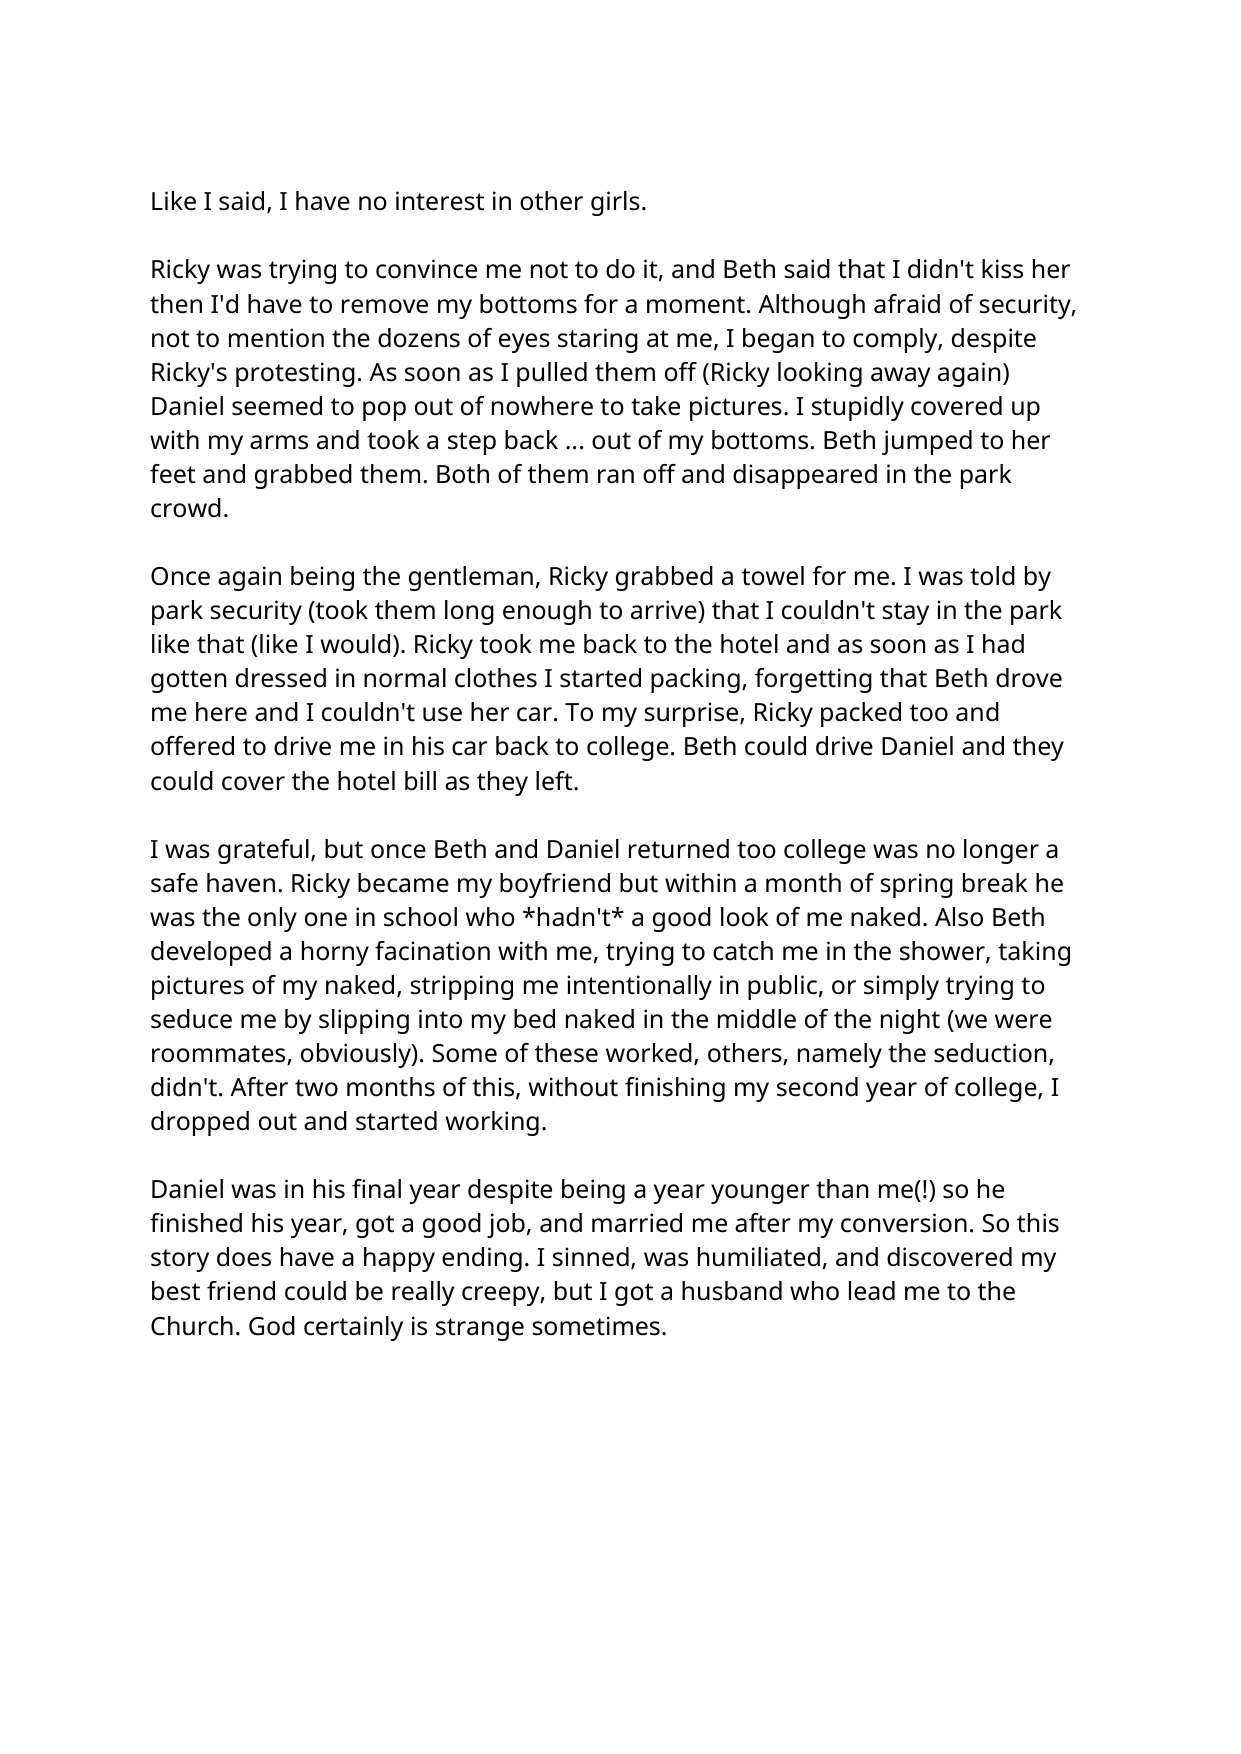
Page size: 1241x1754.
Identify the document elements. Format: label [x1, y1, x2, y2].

text [150, 150, 1090, 1342]
